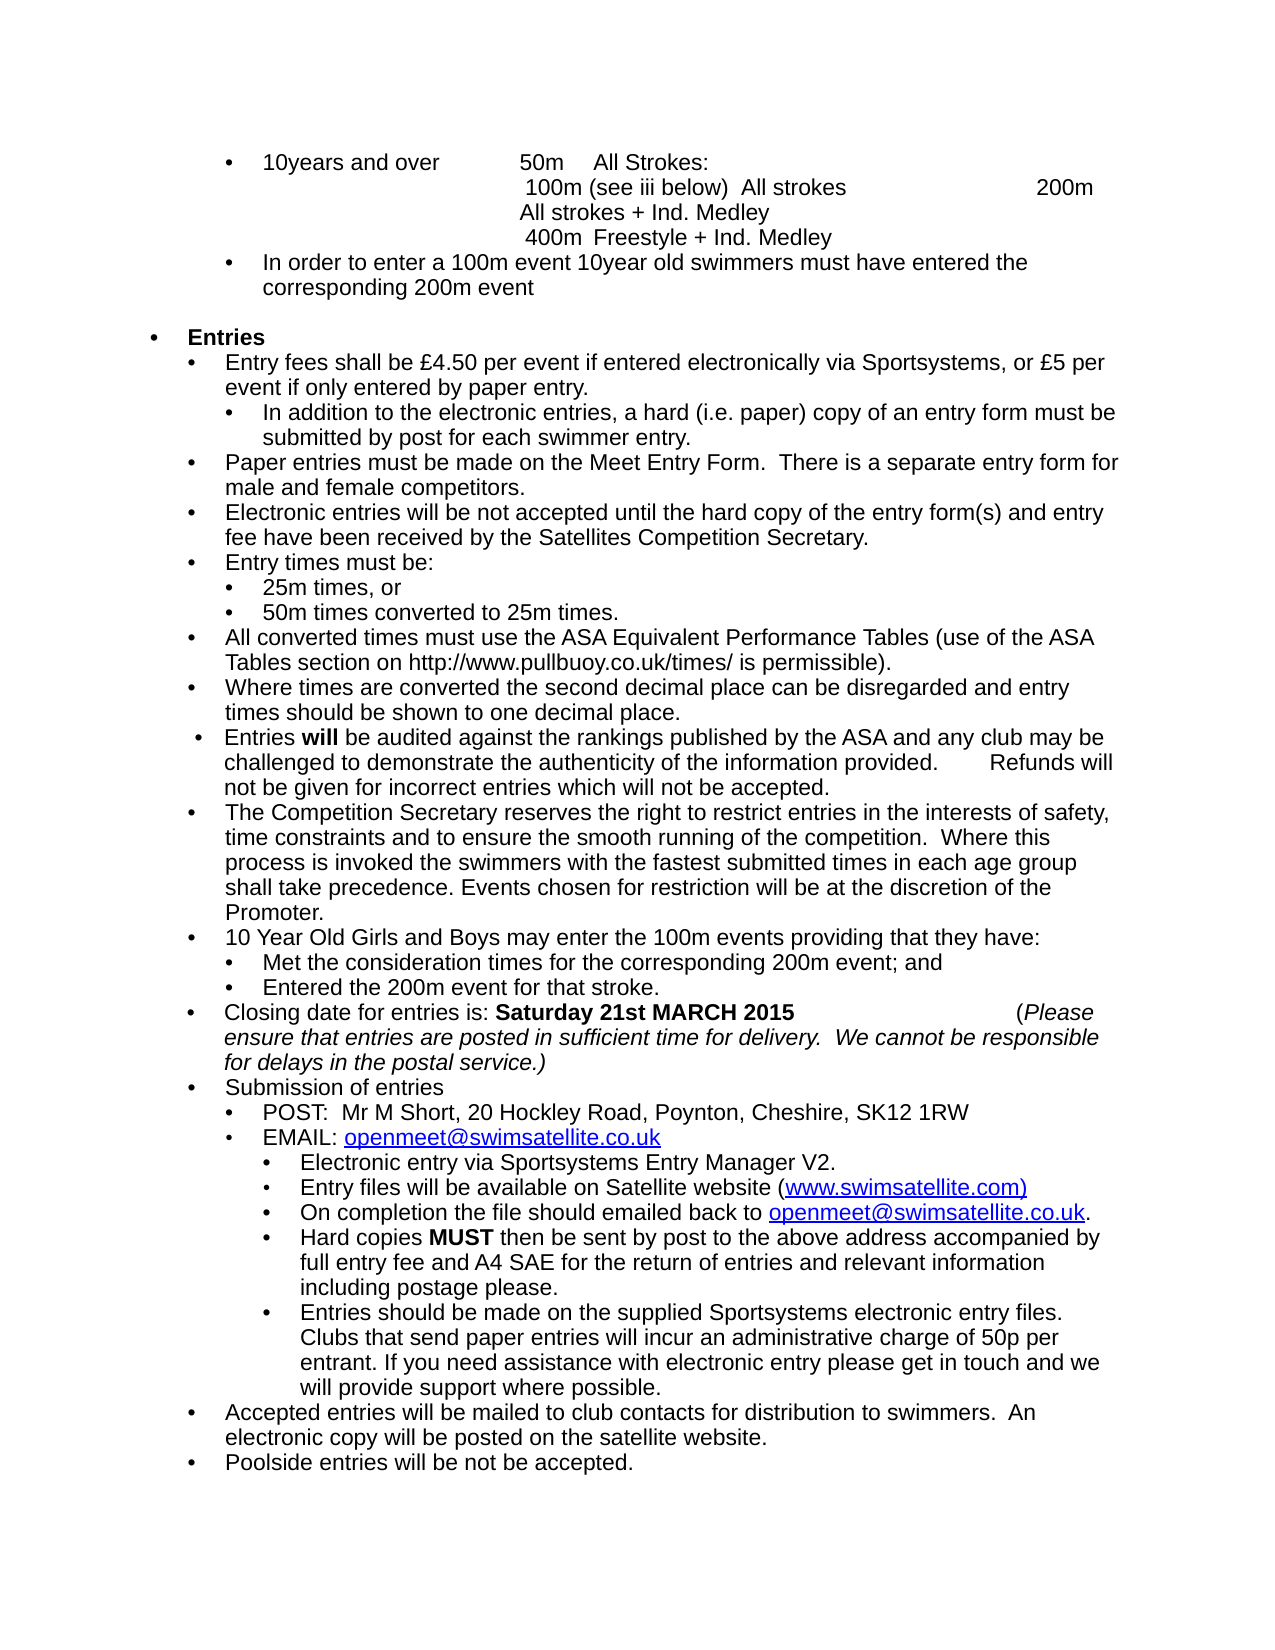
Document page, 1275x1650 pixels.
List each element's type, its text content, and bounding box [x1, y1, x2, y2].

list The Competition Secretary reserves the right to restrict entries in the interests of safety, time constraints and to ensure the smooth running of the competition. Where this process is invoked the swimmers with the fastest submitted times in each age group shall take precedence. Events chosen for restriction will be at the discretion of the Promoter. [187, 800, 1125, 925]
text 100m (see iii below) All strokes 200m All strokes + Ind. Medley [450, 175, 1125, 225]
list POST: Mr M Short, 20 Hockley Road, Poynton, Cheshire, SK12 1RW [225, 1100, 1125, 1125]
list Entries will be audited against the rankings published by the ASA and any club may be challenged to demonstrate the authenticity of the information provided. Refunds will not be given for incorrect entries which will not be accepted. [194, 725, 1125, 800]
list Electronic entry via Sportsystems Entry Manager V2. [262, 1150, 1125, 1175]
list 50m times converted to 25m times. [225, 600, 1125, 625]
list Met the consideration times for the corresponding 200m event; and [225, 950, 1125, 975]
list Electronic entries will be not accepted until the hard copy of the entry form(s) and entry fee have been received by the Satellites Competition Secretary. [187, 500, 1125, 550]
list 25m times, or [225, 575, 1125, 600]
list Entered the 200m event for that stroke. [225, 975, 1125, 1000]
list Submission of entries [187, 1075, 1125, 1100]
list Entry fees shall be £4.50 per event if entered electronically via Sportsystems, or £5 per event if only entered by paper entry. [187, 350, 1125, 400]
list Entries [150, 325, 1125, 350]
list Accepted entries will be mailed to club contacts for distribution to swimmers. An electronic copy will be posted on the satellite website. [187, 1400, 1125, 1450]
list Paper entries must be made on the Meet Entry Form. There is a separate entry form for male and female competitors. [187, 450, 1125, 500]
list Hard copies MUST then be sent by post to the above address accompanied by full entry fee and A4 SAE for the return of entries and relevant information including postage please. [262, 1225, 1125, 1300]
list Closing date for entries is: Saturday 21st MARCH 2015 (Please ensure that entries are posted in sufficient time for delivery. We cannot be responsible for delays in the postal service.) [186, 1000, 1125, 1075]
list 10 Year Old Girls and Boys may enter the 100m events providing that they have: [187, 925, 1125, 950]
list All converted times must use the ASA Equivalent Performance Tables (use of the ASA Tables section on http://www.pullbuoy.co.uk/times/ is permissible). [187, 625, 1125, 675]
text 400m Freestyle + Ind. Medley [450, 225, 1125, 250]
list Entry times must be: [187, 550, 1125, 575]
list 10years and over 50m All Strokes: [225, 150, 1125, 175]
list On completion the file should emailed back to openmeet@swimsatellite.co.uk. [262, 1200, 1125, 1225]
list Where times are converted the second decimal place can be disregarded and entry times should be shown to one decimal place. [187, 675, 1125, 725]
list Entry files will be available on Satellite website (www.swimsatellite.com) [262, 1175, 1125, 1200]
list EMAIL: openmeet@swimsatellite.co.uk [225, 1125, 1125, 1150]
list Poolside entries will be not be accepted. [187, 1450, 1125, 1475]
list In addition to the electronic entries, a hard (i.e. paper) copy of an entry form must be submitted by post for each swimmer entry. [225, 400, 1125, 450]
list Entries should be made on the supplied Sportsystems electronic entry files. Clubs that send paper entries will incur an administrative charge of 50p per entrant. If you need assistance with electronic entry please get in touch and we will provide support where possible. [262, 1300, 1125, 1400]
list In order to enter a 100m event 10year old swimmers must have entered the corresponding 200m event [225, 250, 1125, 300]
